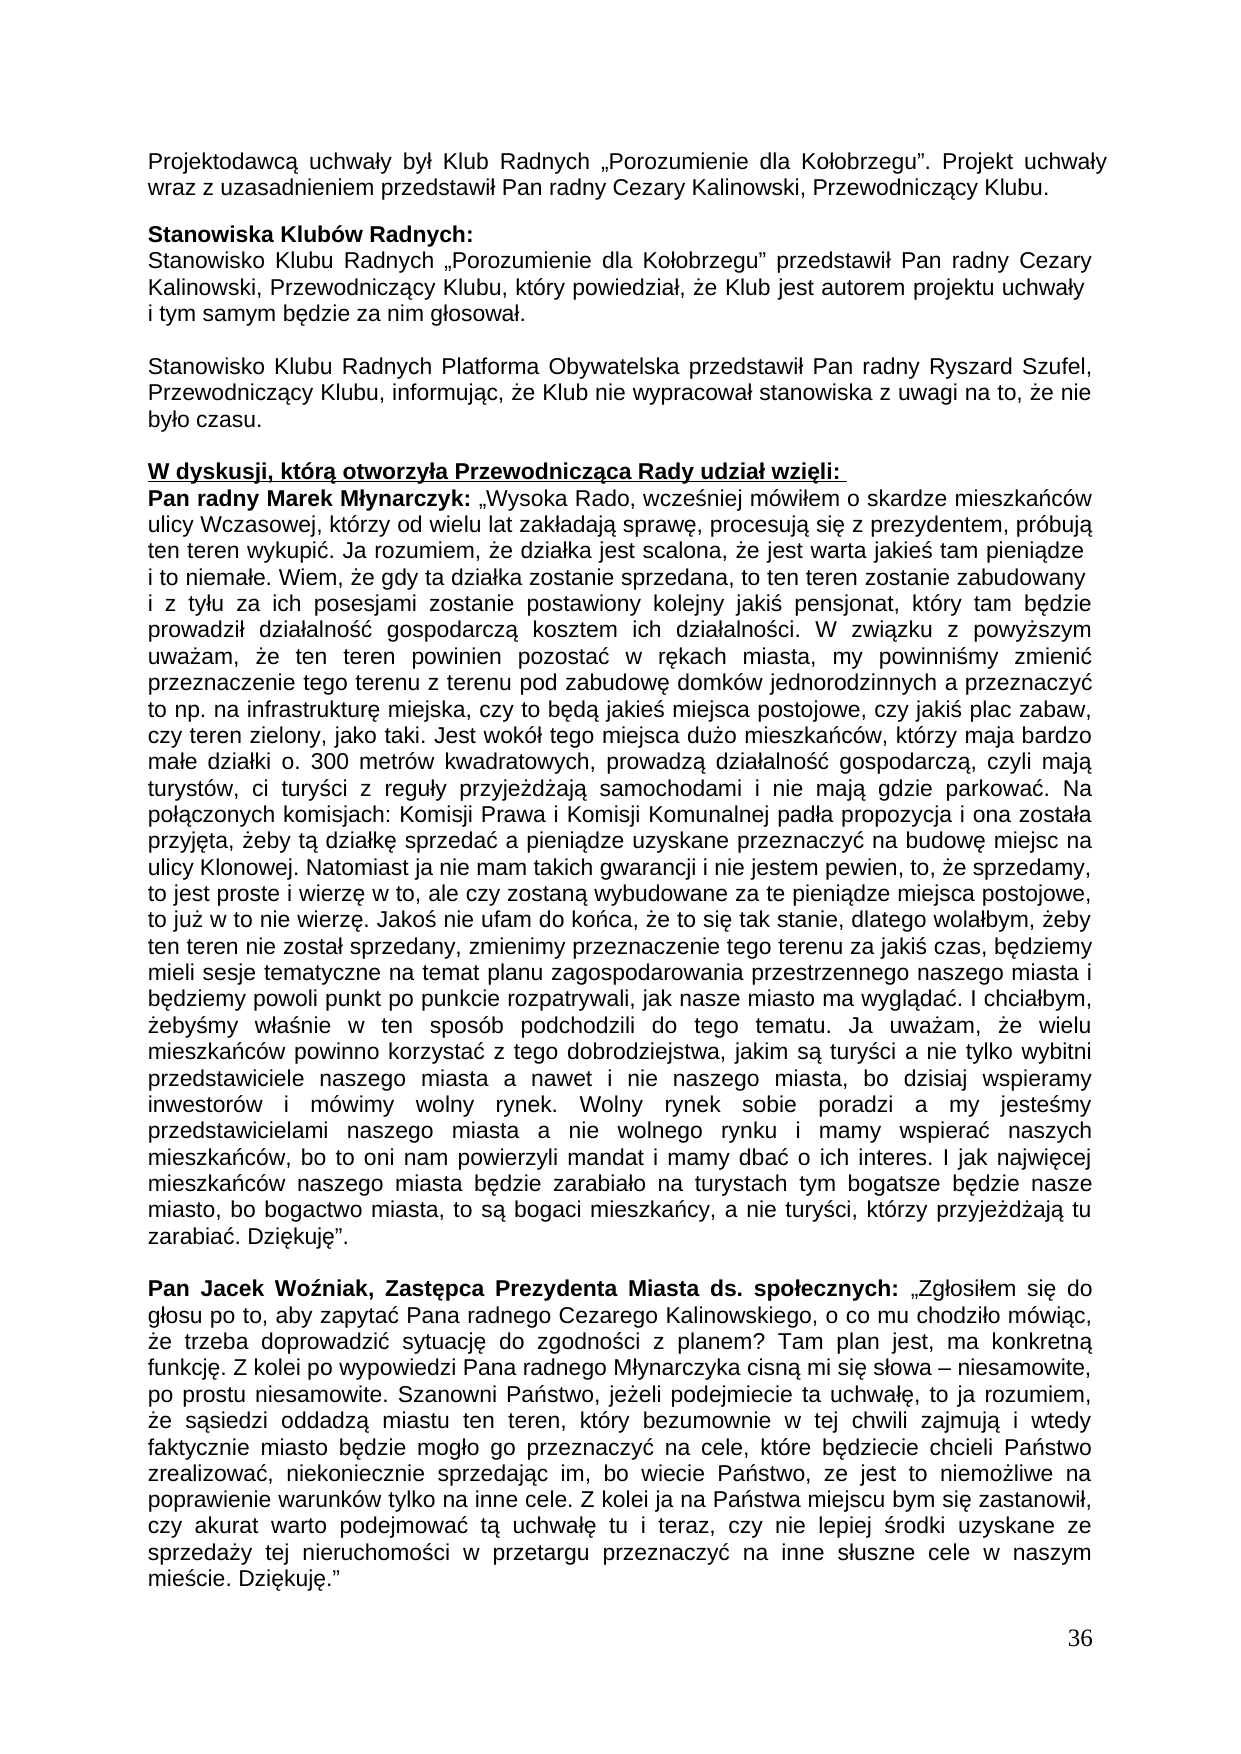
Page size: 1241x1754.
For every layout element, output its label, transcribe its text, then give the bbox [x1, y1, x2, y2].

list Projektodawcą uchwały był Klub Radnych „Porozumienie dla Kołobrzegu”. Projekt uchwały wraz z uzasadnieniem przedstawił Pan radny Cezary Kalinowski, Przewodniczący Klubu. [148, 148, 1107, 200]
text W dyskusji, którą otworzyła Przewodnicząca Rady udział wzięli: [148, 458, 1093, 485]
text Stanowisko Klubu Radnych Platforma Obywatelska przedstawił Pan radny Ryszard Szufel, Przewodniczący Klubu, informując, że Klub nie wypracował stanowiska z uwagi na to, że nie było czasu. [148, 353, 1093, 432]
text Stanowisko Klubu Radnych „Porozumienie dla Kołobrzegu” przedstawił Pan radny Cezary Kalinowski, Przewodniczący Klubu, który powiedział, że Klub jest autorem projektu uchwały i tym samym będzie za nim głosował. [148, 247, 1093, 327]
text Stanowiska Klubów Radnych: [148, 221, 1093, 247]
text Pan radny Marek Młynarczyk: „Wysoka Rado, wcześniej mówiłem o skardze mieszkańców ulicy Wczasowej, którzy od wielu lat zakładają sprawę, procesują się z prezydentem, próbują ten teren wykupić. Ja rozumiem, że działka jest scalona, że jest warta jakieś tam pieniądze i to niemałe. Wiem, że gdy ta działka zostanie sprzedana, to ten teren zostanie zabudowany i z tyłu za ich posesjami zostanie postawiony kolejny jakiś pensjonat, który tam będzie prowadził działalność gospodarczą kosztem ich działalności. W związku z powyższym uważam, że ten teren powinien pozostać w rękach miasta, my powinniśmy zmienić przeznaczenie tego terenu z terenu pod zabudowę domków jednorodzinnych a przeznaczyć to np. na infrastrukturę miejska, czy to będą jakieś miejsca postojowe, czy jakiś plac zabaw, czy teren zielony, jako taki. Jest wokół tego miejsca dużo mieszkańców, którzy maja bardzo małe działki o. 300 metrów kwadratowych, prowadzą działalność gospodarczą, czyli mają turystów, ci turyści z reguły przyjeżdżają samochodami i nie mają gdzie parkować. Na połączonych komisjach: Komisji Prawa i Komisji Komunalnej padła propozycja i ona została przyjęta, żeby tą działkę sprzedać a pieniądze uzyskane przeznaczyć na budowę miejsc na ulicy Klonowej. Natomiast ja nie mam takich gwarancji i nie jestem pewien, to, że sprzedamy, to jest proste i wierzę w to, ale czy zostaną wybudowane za te pieniądze miejsca postojowe, to już w to nie wierzę. Jakoś nie ufam do końca, że to się tak stanie, dlatego wolałbym, żeby ten teren nie został sprzedany, zmienimy przeznaczenie tego terenu za jakiś czas, będziemy mieli sesje tematyczne na temat planu zagospodarowania przestrzennego naszego miasta i będziemy powoli punkt po punkcie rozpatrywali, jak nasze miasto ma wyglądać. I chciałbym, żebyśmy właśnie w ten sposób podchodzili do tego tematu. Ja uważam, że wielu mieszkańców powinno korzystać z tego dobrodziejstwa, jakim są turyści a nie tylko wybitni przedstawiciele naszego miasta a nawet i nie naszego miasta, bo dzisiaj wspieramy inwestorów i mówimy wolny rynek. Wolny rynek sobie poradzi a my jesteśmy przedstawicielami naszego miasta a nie wolnego rynku i mamy wspierać naszych mieszkańców, bo to oni nam powierzyli mandat i mamy dbać o ich interes. I jak najwięcej mieszkańców naszego miasta będzie zarabiało na turystach tym bogatsze będzie nasze miasto, bo bogactwo miasta, to są bogaci mieszkańcy, a nie turyści, którzy przyjeżdżają tu zarabiać. Dziękuję”. [148, 485, 1093, 1249]
text Pan Jacek Woźniak, Zastępca Prezydenta Miasta ds. społecznych: „Zgłosiłem się do głosu po to, aby zapytać Pana radnego Cezarego Kalinowskiego, o co mu chodziło mówiąc, że trzeba doprowadzić sytuację do zgodności z planem? Tam plan jest, ma konkretną funkcję. Z kolei po wypowiedzi Pana radnego Młynarczyka cisną mi się słowa – niesamowite, po prostu niesamowite. Szanowni Państwo, jeżeli podejmiecie ta uchwałę, to ja rozumiem, że sąsiedzi oddadzą miastu ten teren, który bezumownie w tej chwili zajmują i wtedy faktycznie miasto będzie mogło go przeznaczyć na cele, które będziecie chcieli Państwo zrealizować, niekoniecznie sprzedając im, bo wiecie Państwo, ze jest to niemożliwe na poprawienie warunków tylko na inne cele. Z kolei ja na Państwa miejscu bym się zastanowił, czy akurat warto podejmować tą uchwałę tu i teraz, czy nie lepiej środki uzyskane ze sprzedaży tej nieruchomości w przetargu przeznaczyć na inne słuszne cele w naszym mieście. Dziękuję.” [148, 1275, 1093, 1592]
